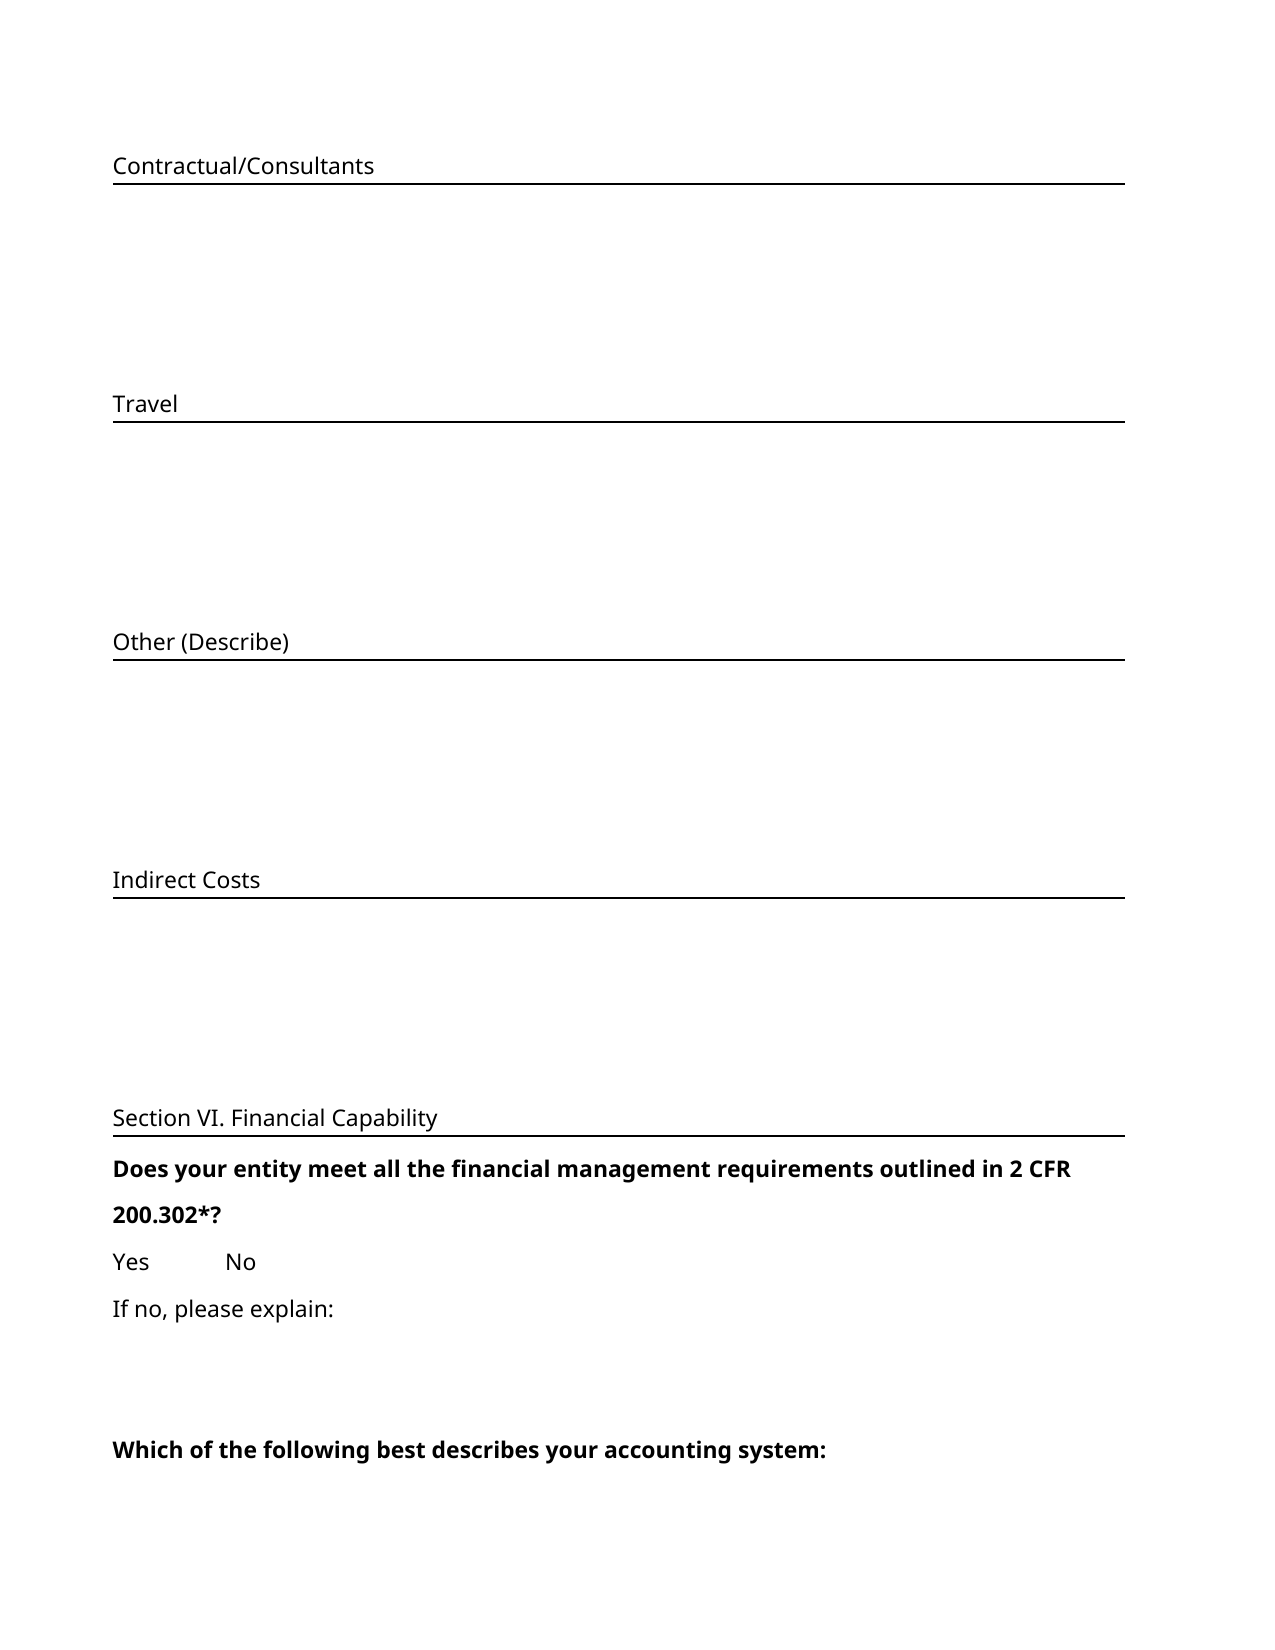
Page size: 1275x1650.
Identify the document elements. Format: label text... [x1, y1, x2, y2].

text Does your entity meet all the financial management requirements outlined in 2 CFR 200.302*? [112, 1153, 1125, 1231]
text Section VI. Financial Capability [112, 1102, 1125, 1137]
text Travel [112, 388, 1125, 423]
text Which of the following best describes your accounting system: [112, 1434, 1125, 1465]
text Contractual/Consultants [112, 150, 1125, 185]
text Other (Describe) [112, 626, 1125, 661]
text Yes No [112, 1246, 1125, 1278]
text If no, please explain: [112, 1293, 1125, 1324]
text Indirect Costs [112, 864, 1125, 899]
